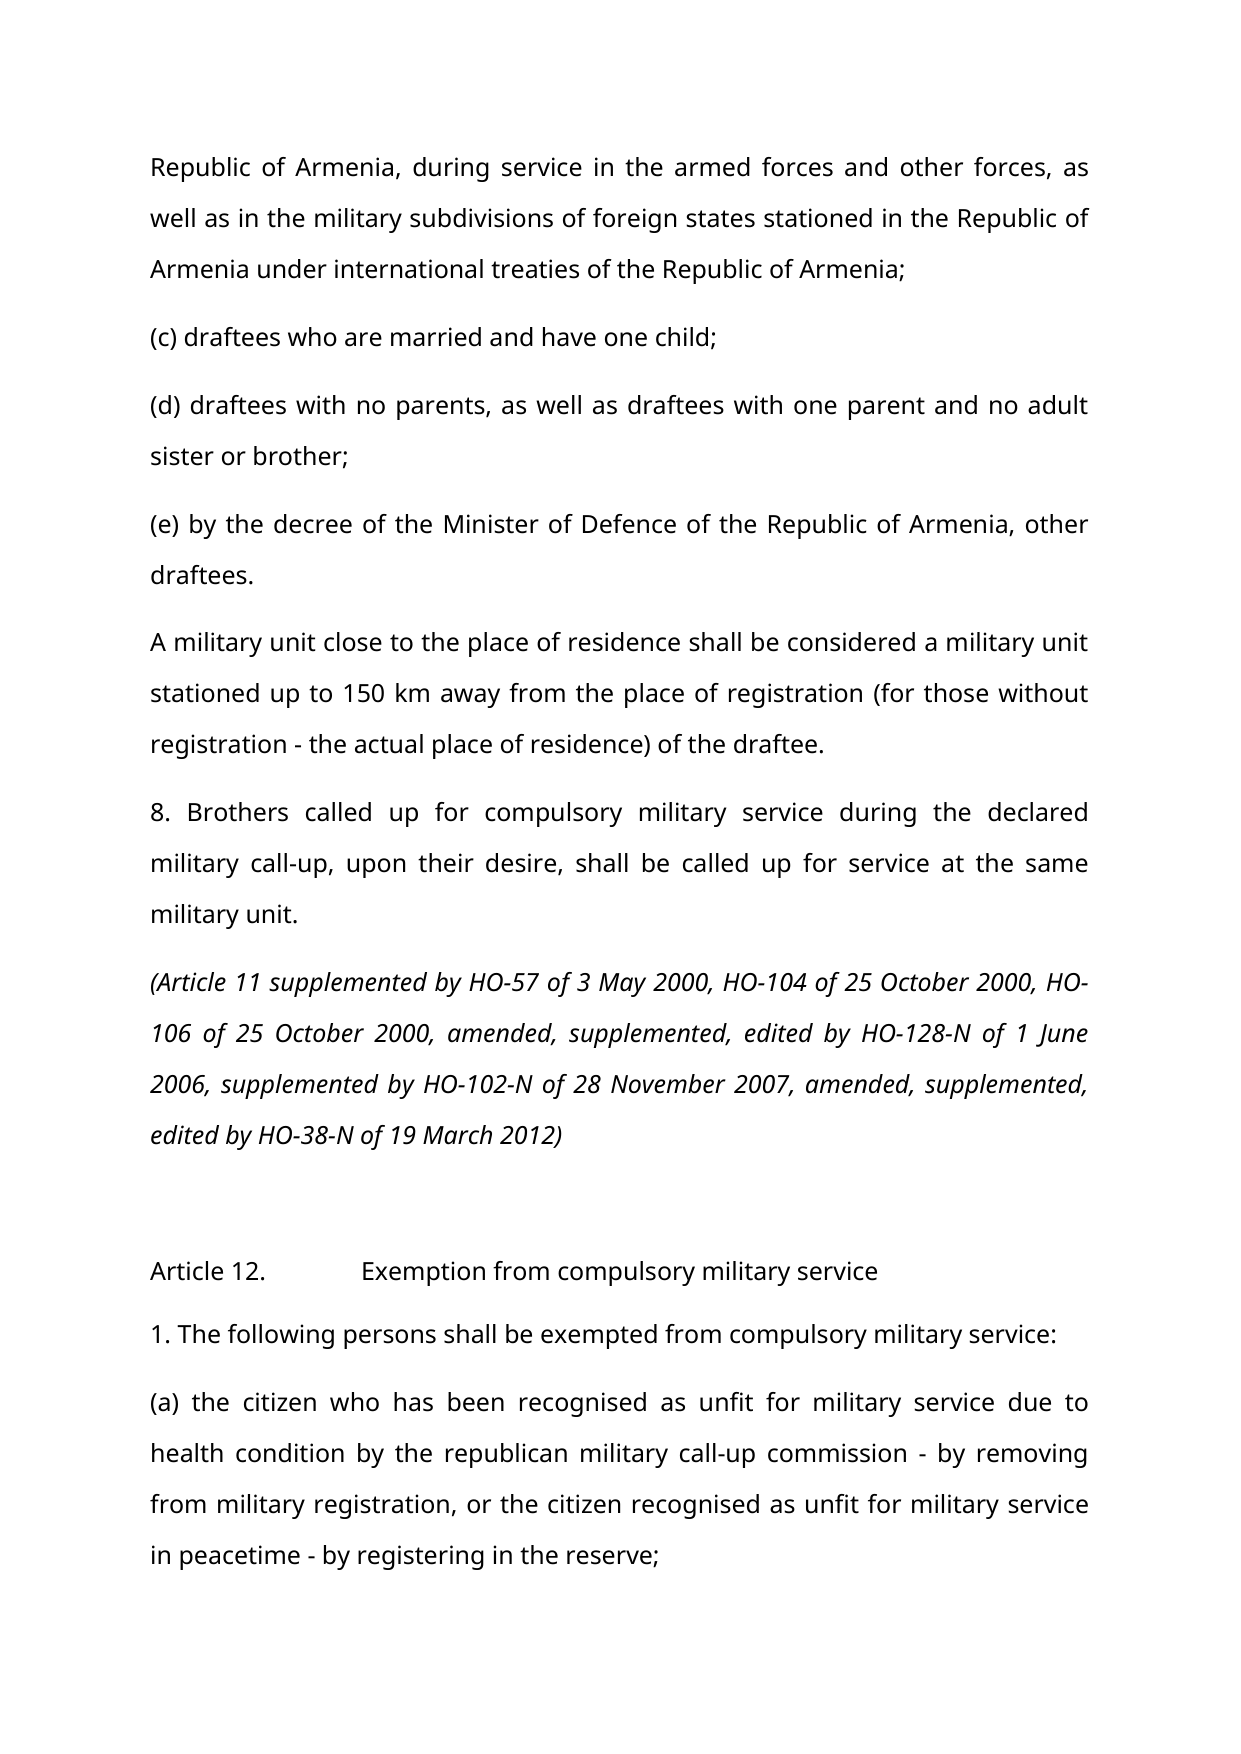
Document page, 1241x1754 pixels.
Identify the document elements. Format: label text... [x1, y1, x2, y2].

text (a) the citizen who has been recognised as unfit for military service due to health condition by the republican military call-up commission - by removing from military registration, or the citizen recognised as unfit for military service in peacetime - by registering in the reserve; [150, 1385, 1090, 1572]
text (d) draftees with no parents, as well as draftees with one parent and no adult sister or brother; [150, 387, 1090, 473]
table_header Article 12. [150, 1253, 361, 1317]
text 1. The following persons shall be exempted from compulsory military service: [150, 1317, 1090, 1351]
text A military unit close to the place of residence shall be considered a military unit stationed up to 150 km away from the place of registration (for those without registration - the actual place of residence) of the draftee. [150, 625, 1090, 761]
text 8. Brothers called up for compulsory military service during the declared military call-up, upon their desire, shall be called up for service at the same military unit. [150, 795, 1090, 931]
text (c) draftees who are married and have one child; [150, 320, 1090, 354]
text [150, 150, 1090, 286]
table_header Exemption from compulsory military service [361, 1253, 1090, 1317]
text (Article 11 supplemented by HO-57 of 3 May 2000, HO-104 of 25 October 2000, HO-106 of 25 October 2000, amended, supplemented, edited by HO-128-N of 1 June 2006, supplemented by HO-102-N of 28 November 2007, amended, supplemented, edited by HO-38-N of 19 March 2012) [150, 964, 1090, 1152]
text (e) by the decree of the Minister of Defence of the Republic of Armenia, other draftees. [150, 506, 1090, 591]
